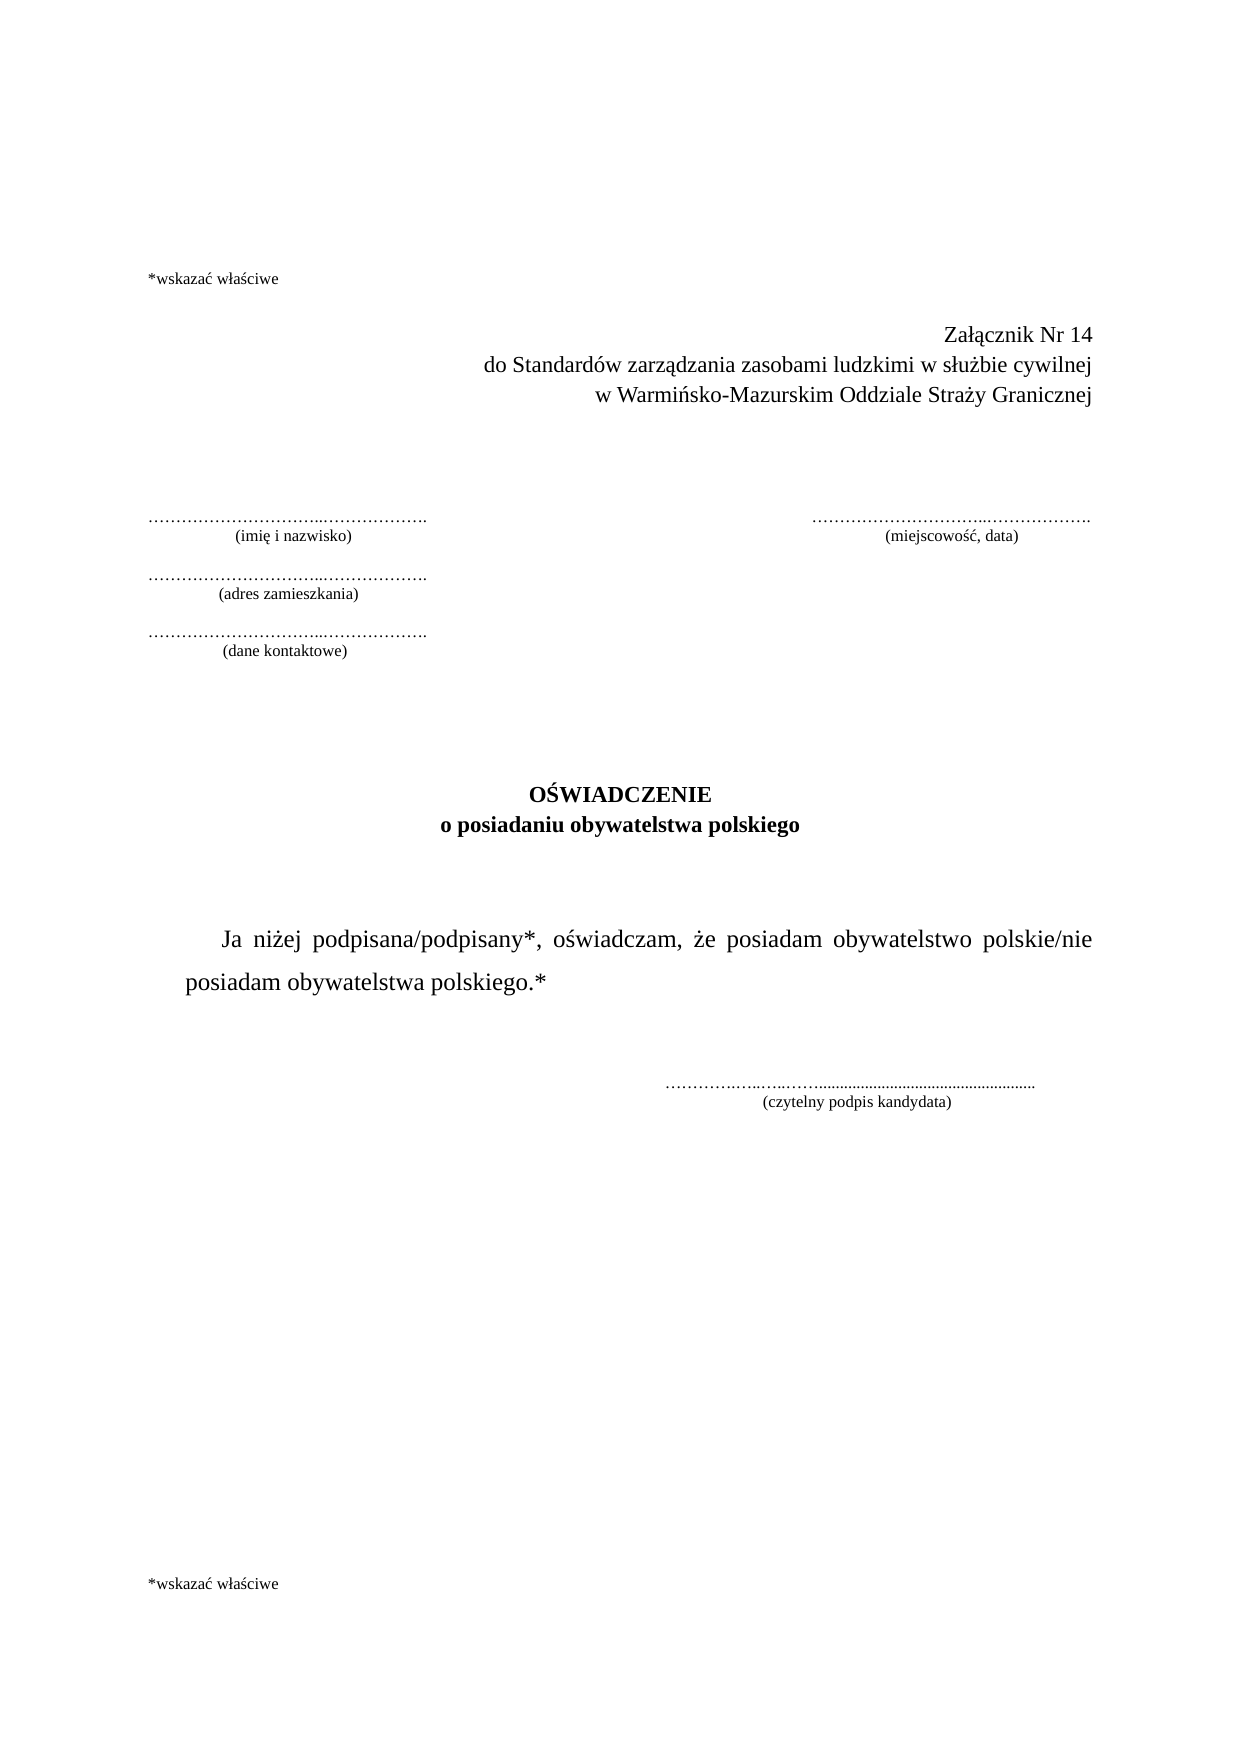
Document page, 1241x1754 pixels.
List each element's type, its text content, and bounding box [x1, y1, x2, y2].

text …………………………..………………. …………………………..………………. [148, 507, 1093, 526]
text w Warmińsko-Mazurskim Oddziale Straży Granicznej [148, 381, 1093, 407]
text ………….…..…..…….................................................... [628, 1073, 1091, 1092]
text o posiadaniu obywatelstwa polskiego [148, 811, 1093, 837]
text (czytelny podpis kandydata) [185, 1092, 1093, 1111]
text (dane kontaktowe) [148, 641, 1093, 660]
text (imię i nazwisko) (miejscowość, data) [148, 526, 1093, 545]
text do Standardów zarządzania zasobami ludzkimi w służbie cywilnej [148, 351, 1093, 377]
text …………………………..………………. [148, 564, 1093, 583]
text OŚWIADCZENIE [148, 781, 1093, 807]
text Załącznik Nr 14 [148, 321, 1093, 347]
text (adres zamieszkania) [148, 583, 1093, 603]
list Ja niżej podpisana/podpisany*, oświadczam, że posiadam obywatelstwo polskie/nie posiadam obywatelstwa polskiego.* [185, 924, 1093, 996]
text *wskazać właściwe [148, 1573, 1093, 1593]
text *wskazać właściwe [148, 268, 1093, 288]
text …………………………..………………. [148, 622, 1093, 641]
